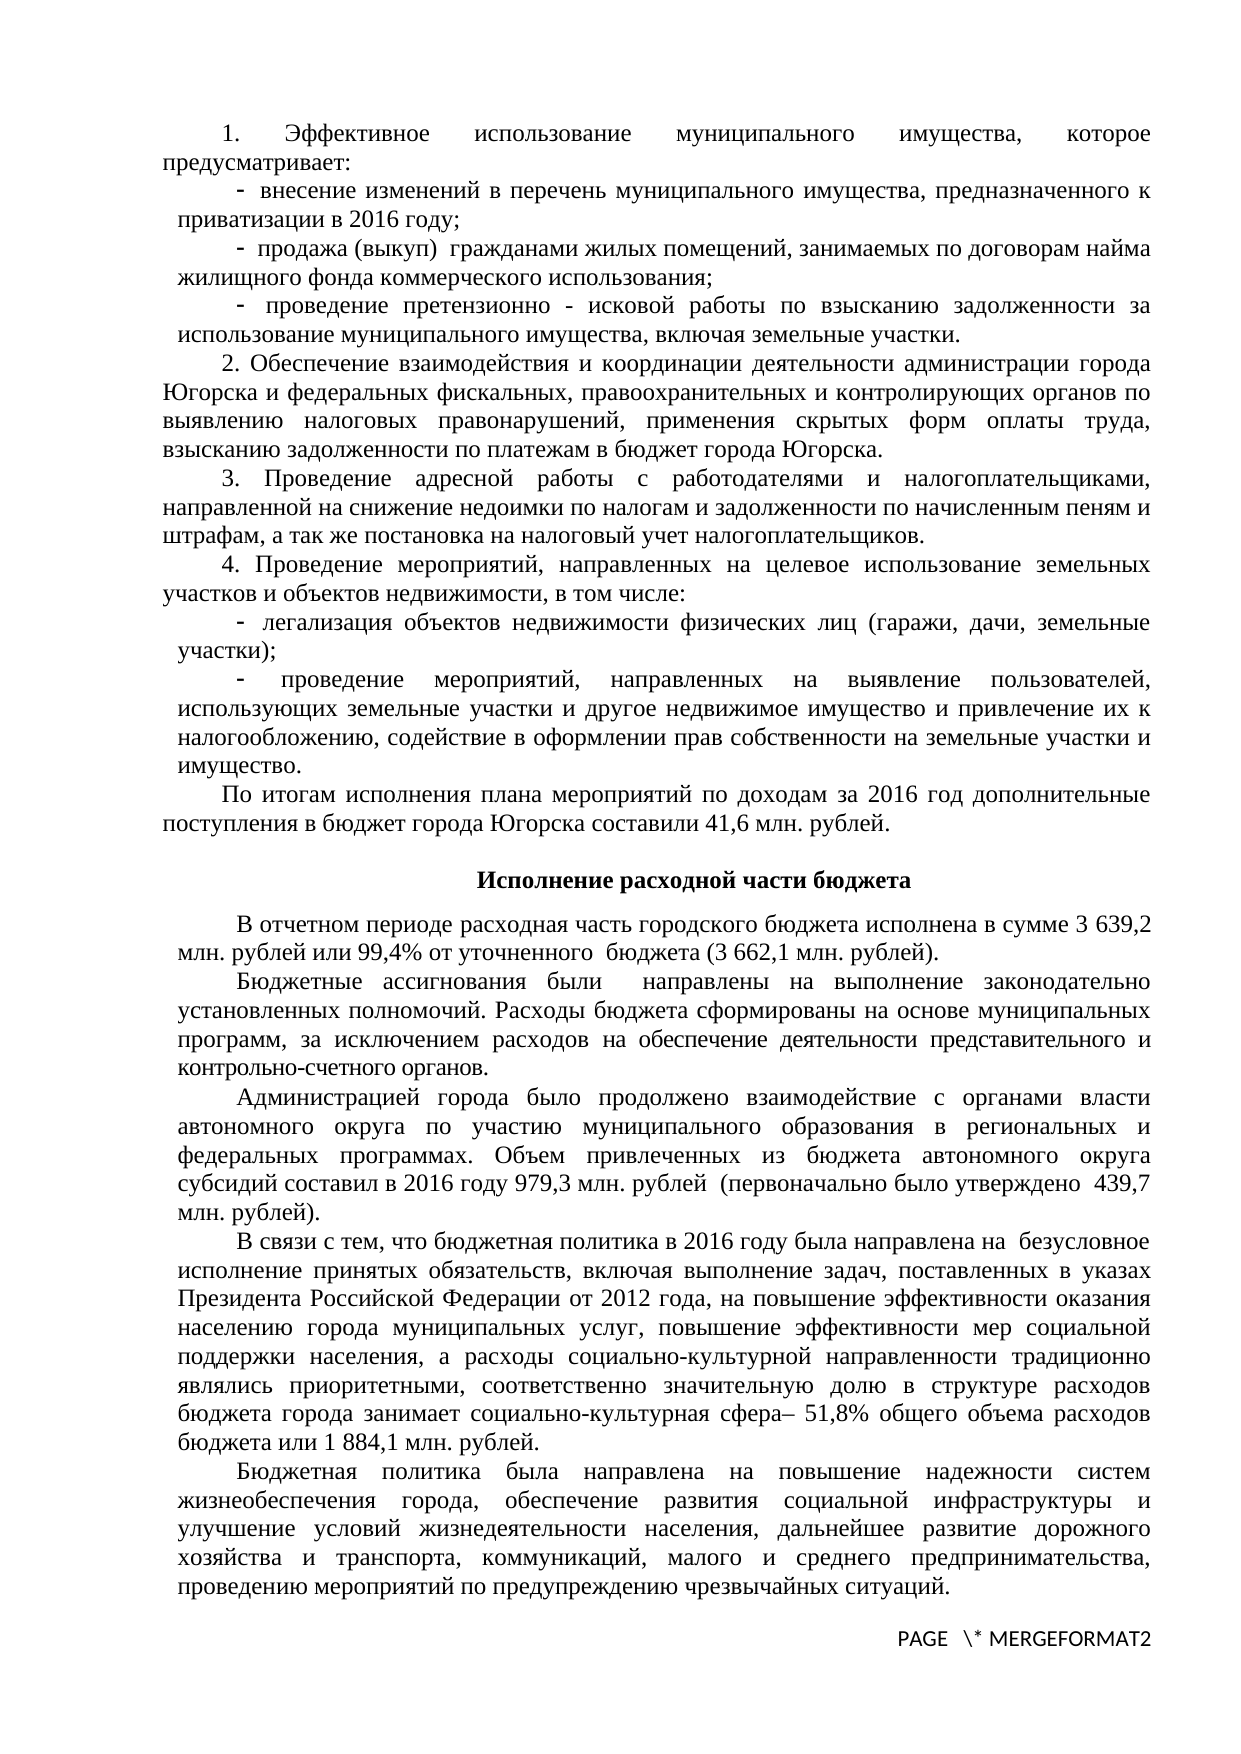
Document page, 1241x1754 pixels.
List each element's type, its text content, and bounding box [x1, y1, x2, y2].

list проведение мероприятий, направленных на выявление пользователей, использующих земельные участки и другое недвижимое имущество и привлечение их к налогообложению, содействие в оформлении прав собственности на земельные участки и имущество. [177, 664, 1152, 779]
text По итогам исполнения плана мероприятий по доходам за 2016 год дополнительные поступления в бюджет города Югорска составили 41,6 млн. рублей. [162, 779, 1152, 837]
text 3. Проведение адресной работы с работодателями и налогоплательщиками, направленной на снижение недоимки по налогам и задолженности по начисленным пеням и штрафам, а так же постановка на налоговый учет налогоплательщиков. [162, 463, 1152, 549]
text Бюджетные ассигнования были направлены на выполнение законодательно установленных полномочий. Расходы бюджета сформированы на основе муниципальных программ, за исключением расходов на обеспечение деятельности представительного и контрольно-счетного органов. [177, 966, 1152, 1081]
text Бюджетная политика была направлена на повышение надежности систем жизнеобеспечения города, обеспечение развития социальной инфраструктуры и улучшение условий жизнедеятельности населения, дальнейшее развитие дорожного хозяйства и транспорта, коммуникаций, малого и среднего предпринимательства, проведению мероприятий по предупреждению чрезвычайных ситуаций. [177, 1455, 1152, 1623]
list легализация объектов недвижимости физических лиц (гаражи, дачи, земельные участки); [177, 607, 1152, 664]
list продажа (выкуп) гражданами жилых помещений, занимаемых по договорам найма жилищного фонда коммерческого использования; [177, 233, 1152, 291]
text В отчетном периоде расходная часть городского бюджета исполнена в сумме 3 639,2 млн. рублей или 99,4% от уточненного бюджета (3 662,1 млн. рублей). [177, 909, 1152, 966]
text В связи с тем, что бюджетная политика в 2016 году была направлена на безусловное исполнение принятых обязательств, включая выполнение задач, поставленных в указах Президента Российской Федерации от 2012 года, на повышение эффективности оказания населению города муниципальных услуг, повышение эффективности мер социальной поддержки населения, а расходы социально-культурной направленности традиционно являлись приоритетными, соответственно значительную долю в структуре расходов бюджета города занимает социально-культурная сфера– 51,8% общего объема расходов бюджета или 1 884,1 млн. рублей. [177, 1226, 1152, 1455]
list внесение изменений в перечень муниципального имущества, предназначенного к приватизации в 2016 году; [177, 176, 1152, 233]
text Исполнение расходной части бюджета [236, 866, 1152, 894]
text 2. Обеспечение взаимодействия и координации деятельности администрации города Югорска и федеральных фискальных, правоохранительных и контролирующих органов по выявлению налоговых правонарушений, применения скрытых форм оплаты труда, взысканию задолженности по платежам в бюджет города Югорска. [162, 348, 1152, 463]
text 1. Эффективное использование муниципального имущества, которое предусматривает: [162, 118, 1152, 176]
text 4. Проведение мероприятий, направленных на целевое использование земельных участков и объектов недвижимости, в том числе: [162, 549, 1152, 607]
text Администрацией города было продолжено взаимодействие с органами власти автономного округа по участию муниципального образования в региональных и федеральных программах. Объем привлеченных из бюджета автономного округа субсидий составил в 2016 году 979,3 млн. рублей (первоначально было утверждено 439,7 млн. рублей). [177, 1082, 1152, 1226]
list проведение претензионно - исковой работы по взысканию задолженности за использование муниципального имущества, включая земельные участки. [177, 291, 1152, 348]
